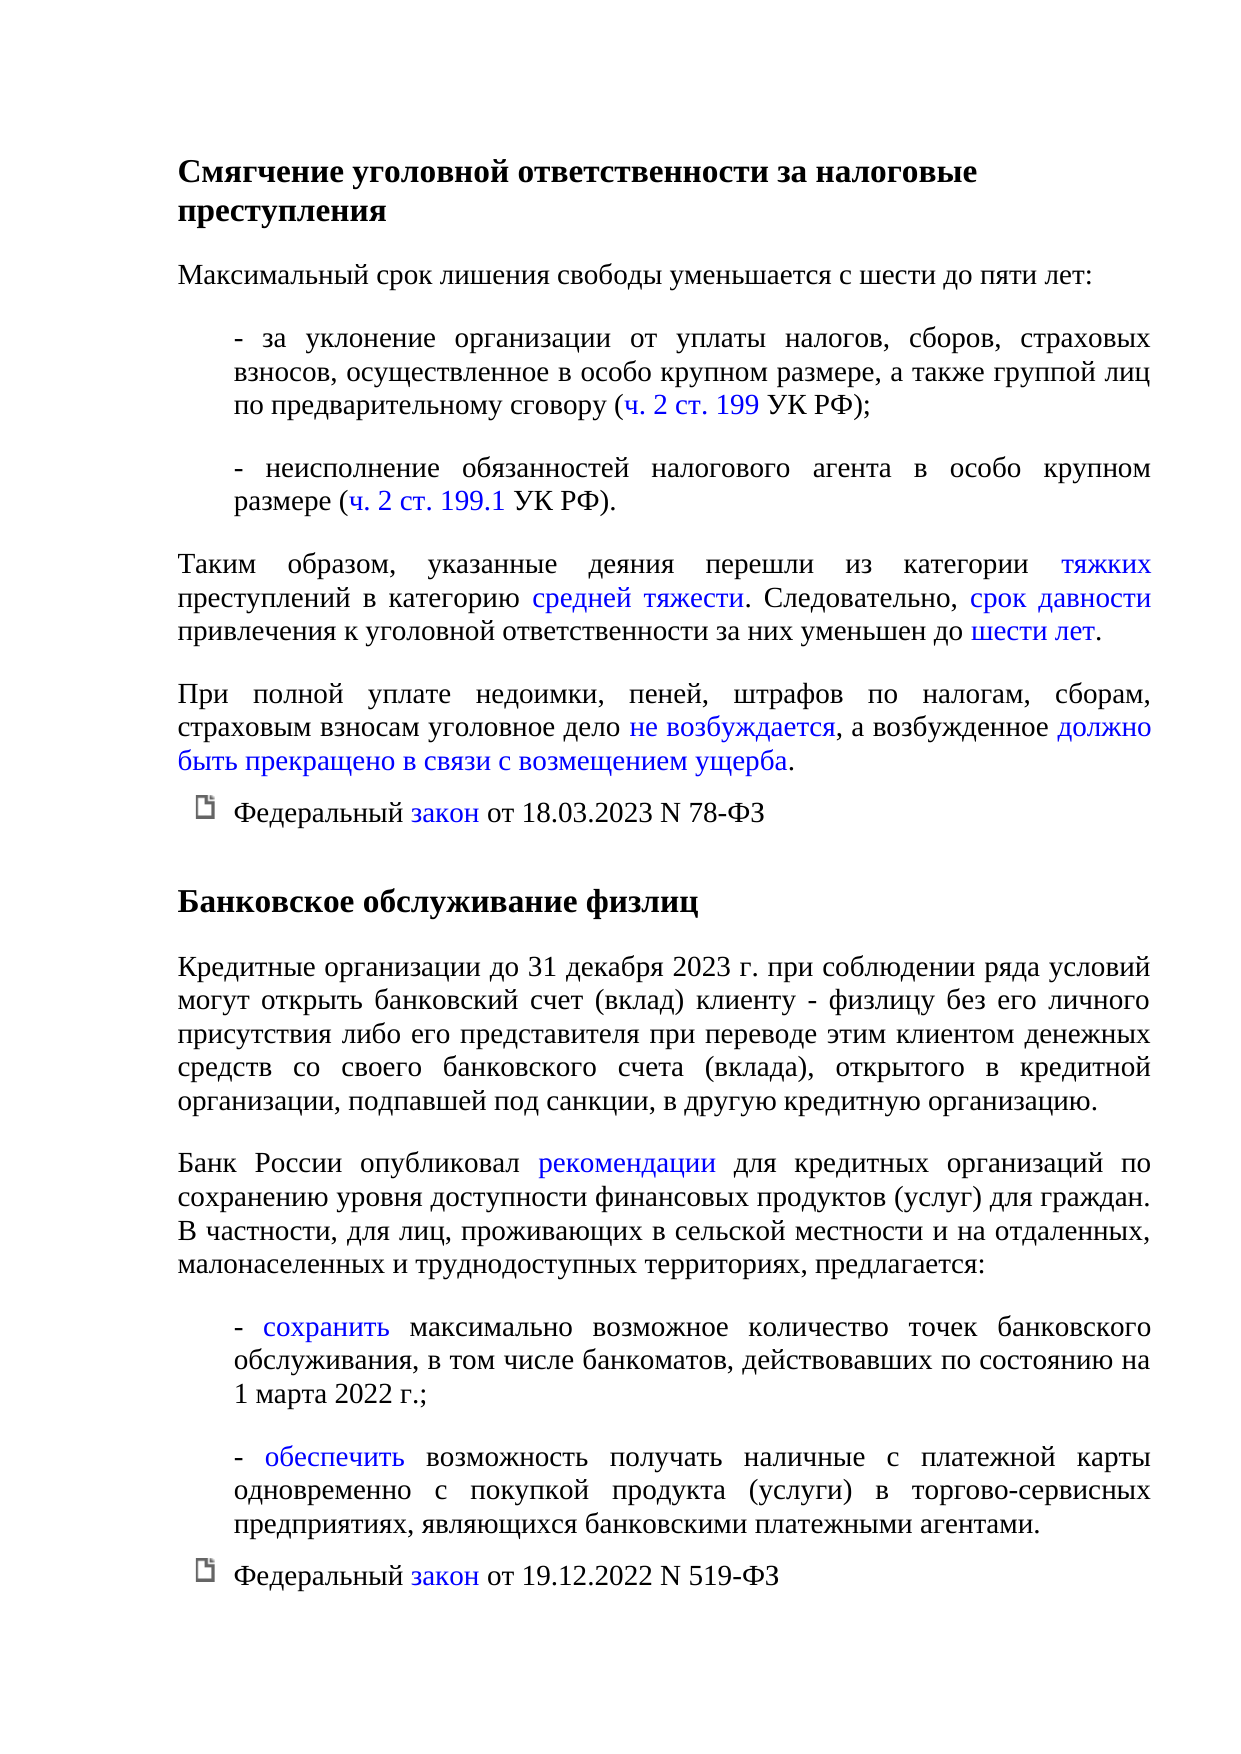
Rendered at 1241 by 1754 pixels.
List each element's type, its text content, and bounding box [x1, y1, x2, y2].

text Банк России опубликовал рекомендации для кредитных организаций по сохранению уровня доступности финансовых продуктов (услуг) для граждан. В частности, для лиц, проживающих в сельской местности и на отдаленных, малонаселенных и труднодоступных территориях, предлагается: [177, 1146, 1152, 1280]
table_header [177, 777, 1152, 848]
text Максимальный срок лишения свободы уменьшается с шести до пяти лет: [177, 257, 1152, 291]
text Смягчение уголовной ответственности за налоговые преступления [177, 152, 1152, 228]
text - за уклонение организации от уплаты налогов, сборов, страховых взносов, осуществленное в особо крупном размере, а также группой лиц по предварительному сговору (ч. 2 ст. 199 УК РФ); [233, 320, 1152, 421]
text - сохранить максимально возможное количество точек банковского обслуживания, в том числе банкоматов, действовавших по состоянию на 1 марта 2022 г.; [233, 1309, 1152, 1409]
text Кредитные организации до 31 декабря 2023 г. при соблюдении ряда условий могут открыть банковский счет (вклад) клиенту - физлицу без его личного присутствия либо его представителя при переводе этим клиентом денежных средств со своего банковского счета (вклада), открытого в кредитной организации, подпавшей под санкции, в другую кредитную организацию. [177, 949, 1152, 1116]
text Банковское обслуживание физлиц [177, 881, 1152, 919]
picture [195, 1558, 215, 1582]
text При полной уплате недоимки, пеней, штрафов по налогам, сборам, страховым взносам уголовное дело не возбуждается, а возбужденное должно быть прекращено в связи с возмещением ущерба. [177, 676, 1152, 777]
text Таким образом, указанные деяния перешли из категории тяжких преступлений в категорию средней тяжести. Следовательно, срок давности привлечения к уголовной ответственности за них уменьшен до шести лет. [177, 546, 1152, 647]
picture [195, 795, 215, 819]
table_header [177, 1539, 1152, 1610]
text - неисполнение обязанностей налогового агента в особо крупном размере (ч. 2 ст. 199.1 УК РФ). [233, 450, 1152, 517]
text - обеспечить возможность получать наличные с платежной карты одновременно с покупкой продукта (услуги) в торгово-сервисных предприятиях, являющихся банковскими платежными агентами. [233, 1439, 1152, 1539]
